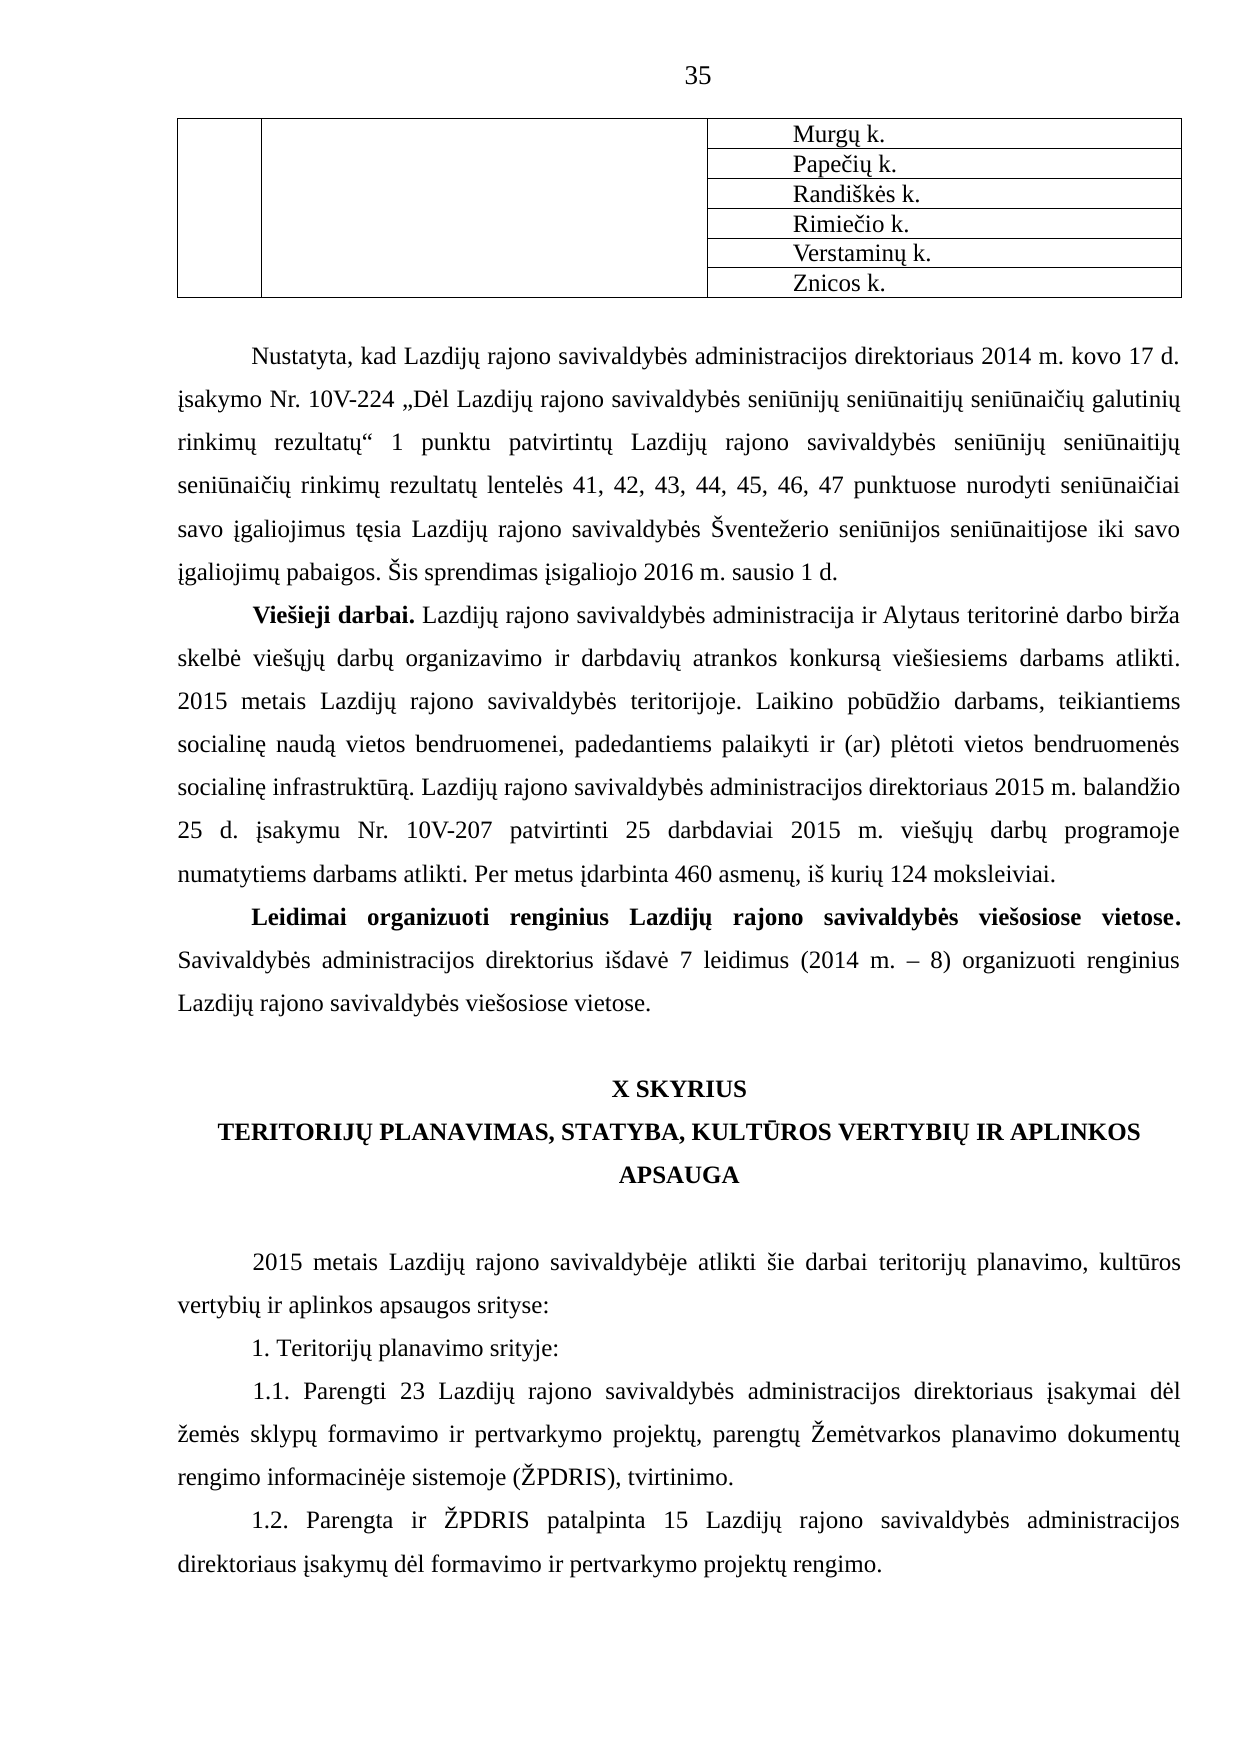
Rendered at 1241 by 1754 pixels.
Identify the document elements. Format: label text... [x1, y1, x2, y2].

subtitle X SKYRIUS [177, 1074, 1181, 1103]
text Viešieji darbai. Lazdijų rajono savivaldybės administracija ir Alytaus teritorinė darbo birža skelbė viešųjų darbų organizavimo ir darbdavių atrankos konkursą viešiesiems darbams atlikti. 2015 metais Lazdijų rajono savivaldybės teritorijoje. Laikino pobūdžio darbams, teikiantiems socialinę naudą vietos bendruomenei, padedantiems palaikyti ir (ar) plėtoti vietos bendruomenės socialinę infrastruktūrą. Lazdijų rajono savivaldybės administracijos direktoriaus 2015 m. balandžio 25 d. įsakymu Nr. 10V-207 patvirtinti 25 darbdaviai 2015 m. viešųjų darbų programoje numatytiems darbams atlikti. Per metus įdarbinta 460 asmenų, iš kurių 124 moksleiviai. [177, 600, 1181, 887]
table_cell Papečių k. [708, 149, 1181, 178]
text 2015 metais Lazdijų rajono savivaldybėje atlikti šie darbai teritorijų planavimo, kultūros vertybių ir aplinkos apsaugos srityse: [177, 1247, 1181, 1319]
text Leidimai organizuoti renginius Lazdijų rajono savivaldybės viešosiose vietose. Savivaldybės administracijos direktorius išdavė 7 leidimus (2014 m. – 8) organizuoti renginius Lazdijų rajono savivaldybės viešosiose vietose. [177, 902, 1181, 1017]
text 1. Teritorijų planavimo srityje: [177, 1333, 1181, 1362]
table_cell Randiškės k. [708, 179, 1181, 208]
table_cell Znicos k. [708, 268, 1181, 297]
table_cell Rimiečio k. [708, 209, 1181, 237]
table_cell Verstaminų k. [708, 239, 1181, 267]
table_cell Murgų k. [708, 119, 1181, 148]
text 1.1. Parengti 23 Lazdijų rajono savivaldybės administracijos direktoriaus įsakymai dėl žemės sklypų formavimo ir pertvarkymo projektų, parengtų Žemėtvarkos planavimo dokumentų rengimo informacinėje sistemoje (ŽPDRIS), tvirtinimo. [177, 1376, 1181, 1491]
text 1.2. Parengta ir ŽPDRIS patalpinta 15 Lazdijų rajono savivaldybės administracijos direktoriaus įsakymų dėl formavimo ir pertvarkymo projektų rengimo. [177, 1506, 1181, 1577]
subtitle TERITORIJŲ PLANAVIMAS, STATYBA, KULTŪROS VERTYBIŲ IR APLINKOS APSAUGA [177, 1117, 1181, 1189]
text Nustatyta, kad Lazdijų rajono savivaldybės administracijos direktoriaus 2014 m. kovo 17 d. įsakymo Nr. 10V-224 „Dėl Lazdijų rajono savivaldybės seniūnijų seniūnaitijų seniūnaičių galutinių rinkimų rezultatų“ 1 punktu patvirtintų Lazdijų rajono savivaldybės seniūnijų seniūnaitijų seniūnaičių rinkimų rezultatų lentelės 41, 42, 43, 44, 45, 46, 47 punktuose nurodyti seniūnaičiai savo įgaliojimus tęsia Lazdijų rajono savivaldybės Šventežerio seniūnijos seniūnaitijose iki savo įgaliojimų pabaigos. Šis sprendimas įsigaliojo 2016 m. sausio 1 d. [177, 341, 1181, 586]
